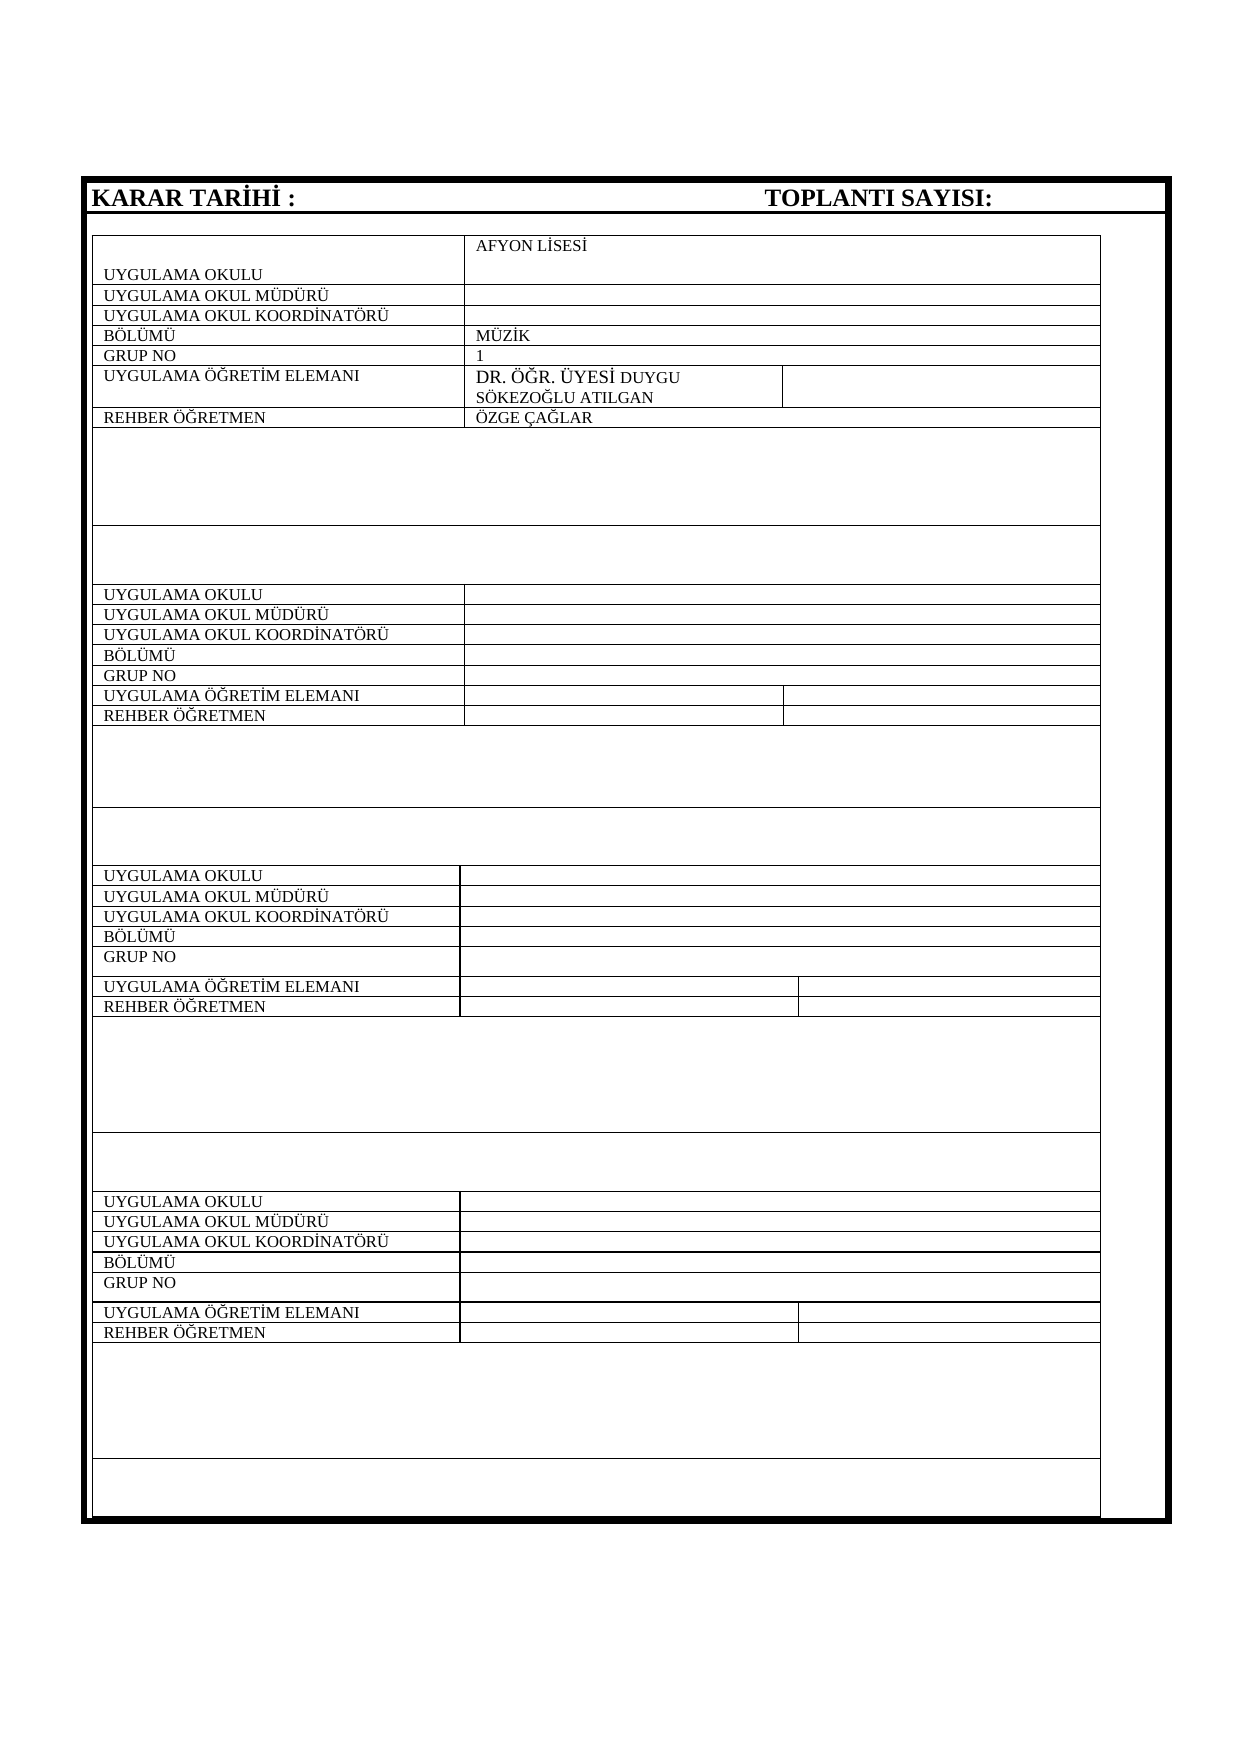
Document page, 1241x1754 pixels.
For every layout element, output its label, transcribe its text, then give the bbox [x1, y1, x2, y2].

table_cell [87, 214, 1165, 1518]
table_header KARAR TARİHİ : TOPLANTI SAYISI: [87, 183, 1165, 211]
